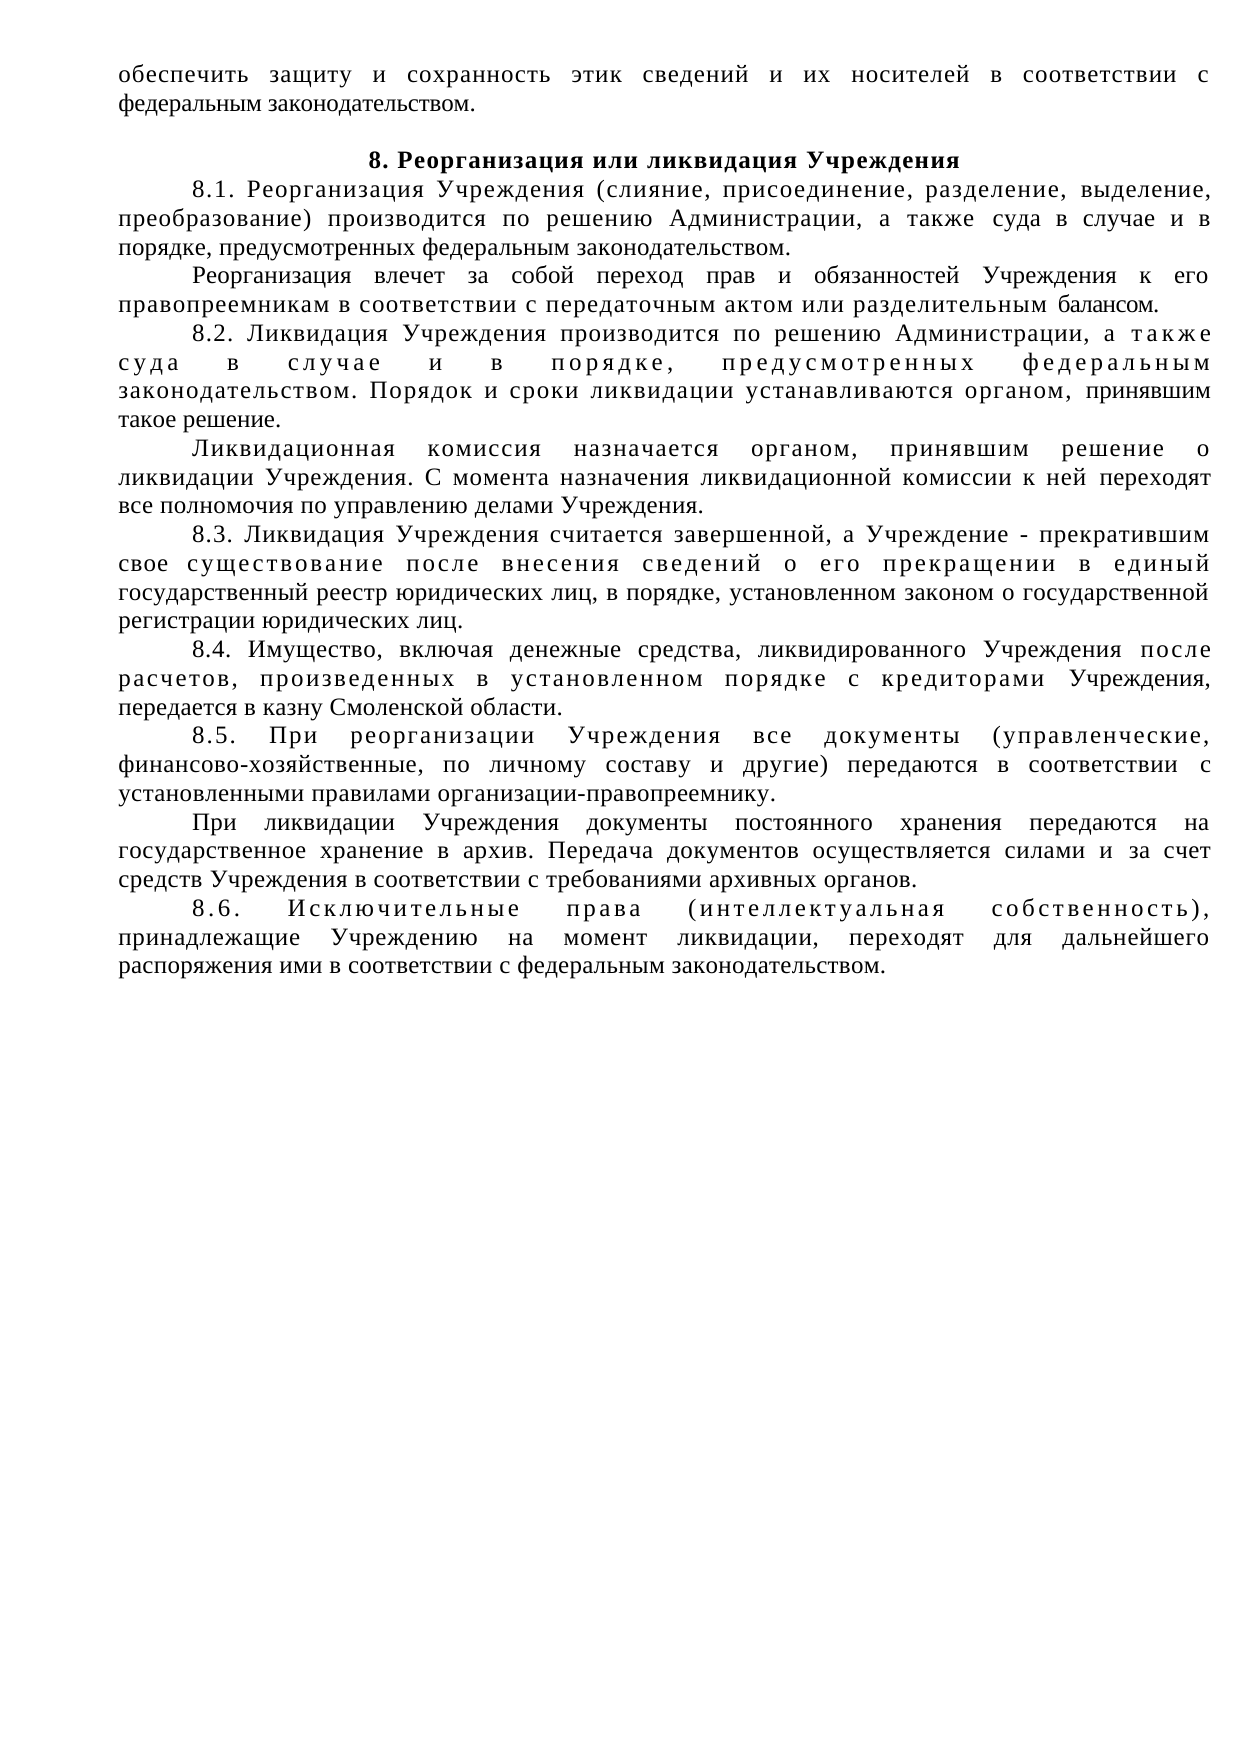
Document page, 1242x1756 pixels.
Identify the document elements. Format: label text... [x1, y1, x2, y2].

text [118, 59, 1211, 117]
text 8.3. Ликвидация Учреждения считается завершенной, а Учреждение - прекратившим свое существование после внесения сведений о его прекращении в единый государственный реестр юридических лиц, в порядке, установленном законом о государственной регистрации юридических лиц. [118, 519, 1211, 634]
text 8.1. Реорганизация Учреждения (слияние, присоединение, разделение, выделение, преобразование) производится по решению Администрации, а также суда в случае и в порядке, предусмотренных федеральным законодательством. [118, 174, 1211, 260]
text Реорганизация влечет за собой переход прав и обязанностей Учреждения к его правопреемникам в соответствии с передаточным актом или разделительным балансом. [118, 260, 1211, 318]
text 8.4. Имущество, включая денежные средства, ликвидированного Учреждения после расчетов, произведенных в установленном порядке с кредиторами Учреждения, передается в казну Смоленской области. [118, 634, 1211, 720]
text 8. Реорганизация или ликвидация Учреждения [118, 145, 1211, 174]
text При ликвидации Учреждения документы постоянного хранения передаются на государственное хранение в архив. Передача документов осуществляется силами и за счет средств Учреждения в соответствии с требованиями архивных органов. [118, 807, 1211, 893]
text 8.6. Исключительные права (интеллектуальная собственность), принадлежащие Учреждению на момент ликвидации, переходят для дальнейшего распоряжения ими в соответствии с федеральным законодательством. [118, 893, 1211, 979]
text 8.5. При реорганизации Учреждения все документы (управленческие, финансово-хозяйственные, по личному составу и другие) передаются в соответствии с установленными правилами организации-правопреемнику. [118, 720, 1211, 807]
text Ликвидационная комиссия назначается органом, принявшим решение о ликвидации Учреждения. С момента назначения ликвидационной комиссии к ней переходят все полномочия по управлению делами Учреждения. [118, 433, 1211, 519]
text 8.2. Ликвидация Учреждения производится по решению Администрации, а также суда в случае и в порядке, предусмотренных федеральным законодательством. Порядок и сроки ликвидации устанавливаются органом, принявшим такое решение. [118, 318, 1211, 433]
